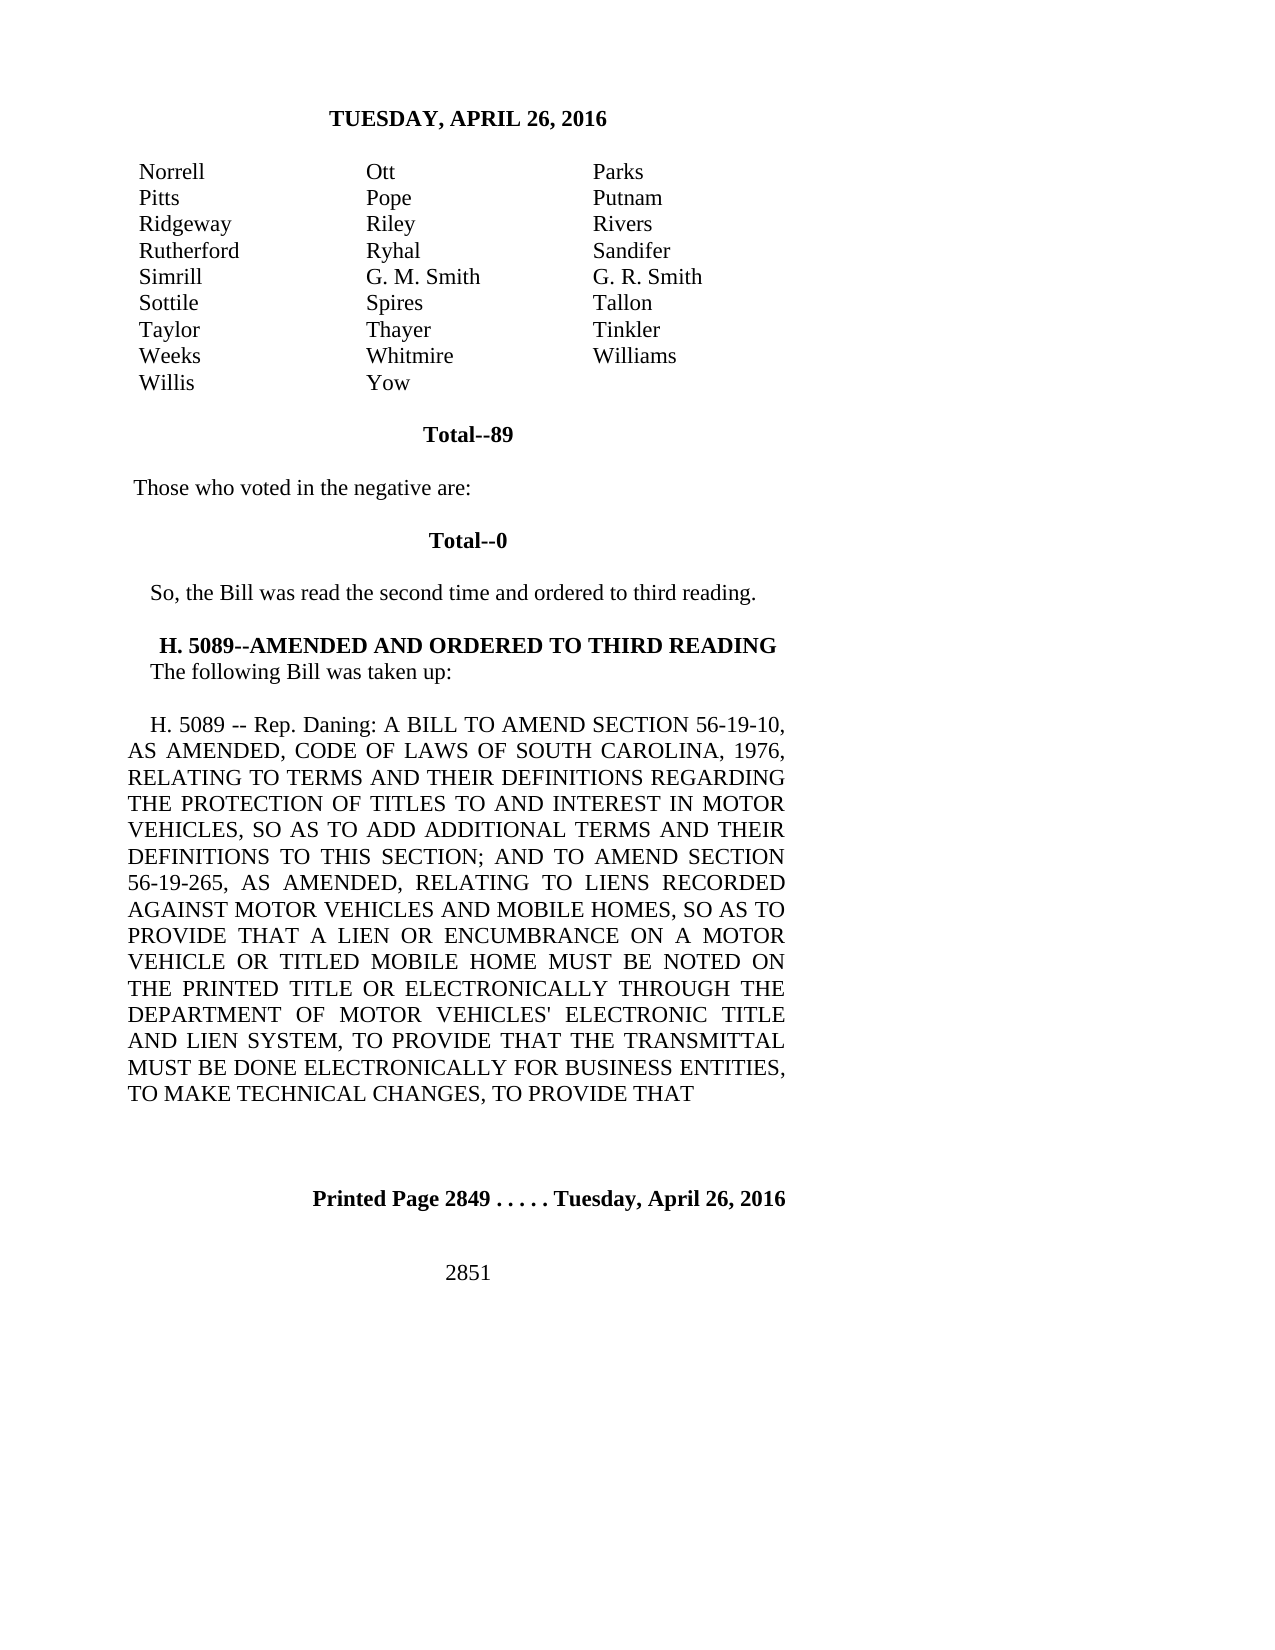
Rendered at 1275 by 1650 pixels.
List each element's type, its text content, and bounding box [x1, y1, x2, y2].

text H. 5089 -- Rep. Daning: A BILL TO AMEND SECTION 56-19-10, AS AMENDED, CODE OF LAWS OF SOUTH CAROLINA, 1976, RELATING TO TERMS AND THEIR DEFINITIONS REGARDING THE PROTECTION OF TITLES TO AND INTEREST IN MOTOR VEHICLES, SO AS TO ADD ADDITIONAL TERMS AND THEIR DEFINITIONS TO THIS SECTION; AND TO AMEND SECTION 56-19-265, AS AMENDED, RELATING TO LIENS RECORDED AGAINST MOTOR VEHICLES AND MOBILE HOMES, SO AS TO PROVIDE THAT A LIEN OR ENCUMBRANCE ON A MOTOR VEHICLE OR TITLED MOBILE HOME MUST BE NOTED ON THE PRINTED TITLE OR ELECTRONICALLY THROUGH THE DEPARTMENT OF MOTOR VEHICLES' ELECTRONIC TITLE AND LIEN SYSTEM, TO PROVIDE THAT THE TRANSMITTAL MUST BE DONE ELECTRONICALLY FOR BUSINESS ENTITIES, TO MAKE TECHNICAL CHANGES, TO PROVIDE THAT [127, 711, 786, 1106]
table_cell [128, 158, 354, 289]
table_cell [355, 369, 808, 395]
text Total--89 [127, 421, 786, 448]
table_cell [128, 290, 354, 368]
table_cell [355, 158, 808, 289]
text Total--0 [127, 527, 786, 553]
text The following Bill was taken up: [127, 658, 786, 685]
text So, the Bill was read the second time and ordered to third reading. [127, 579, 786, 606]
text Those who voted in the negative are: [127, 474, 786, 500]
text H. 5089--AMENDED AND ORDERED TO THIRD READING [127, 632, 786, 658]
text Printed Page 2849 . . . . . Tuesday, April 26, 2016 [127, 1186, 786, 1212]
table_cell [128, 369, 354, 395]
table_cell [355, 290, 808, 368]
